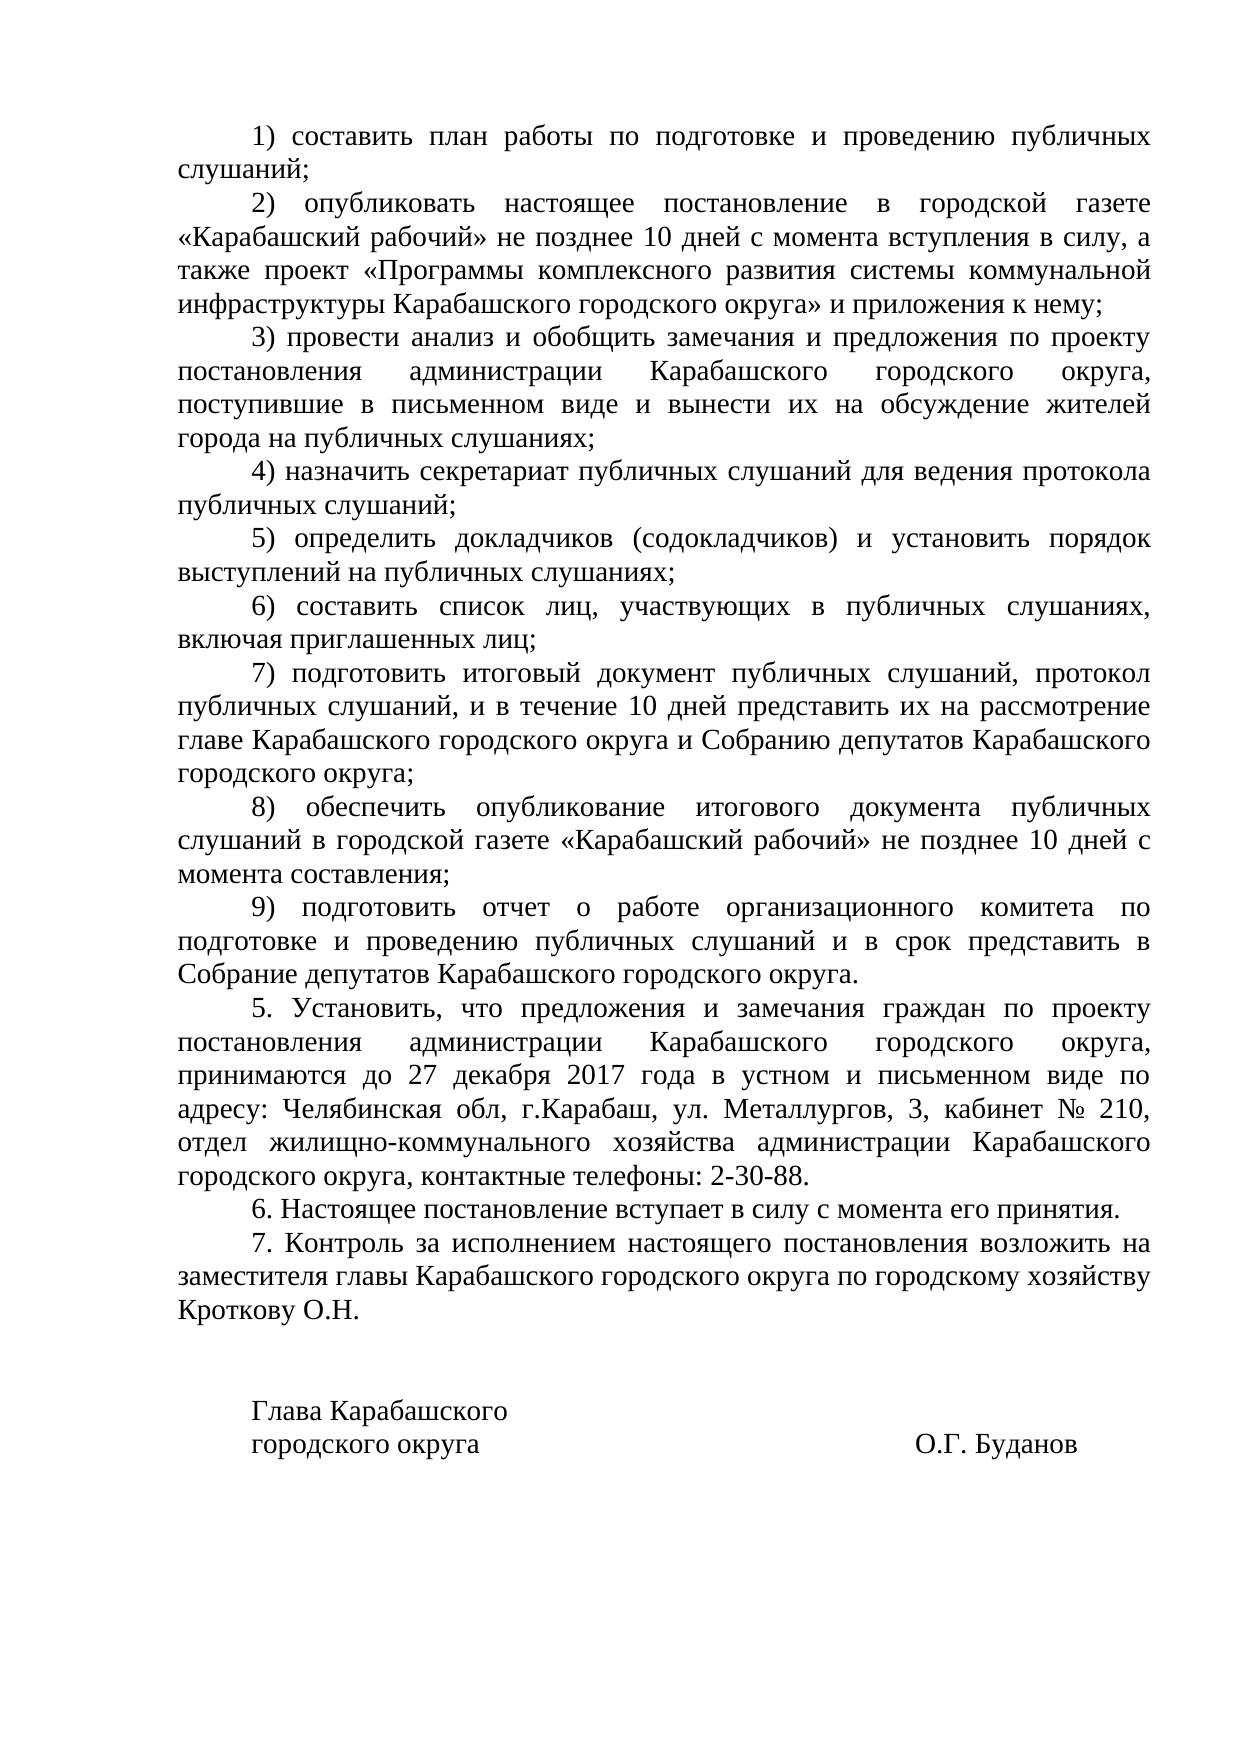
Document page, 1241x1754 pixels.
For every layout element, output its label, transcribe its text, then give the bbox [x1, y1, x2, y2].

text городского округа О.Г. Буданов [177, 1426, 1152, 1460]
text 9) подготовить отчет о работе организационного комитета по подготовке и проведению публичных слушаний и в срок представить в Собрание депутатов Карабашского городского округа. [177, 889, 1152, 990]
text 8) обеспечить опубликование итогового документа публичных слушаний в городской газете «Карабашский рабочий» не позднее 10 дней с момента составления; [177, 789, 1152, 889]
text 7) подготовить итоговый документ публичных слушаний, протокол публичных слушаний, и в течение 10 дней представить их на рассмотрение главе Карабашского городского округа и Собранию депутатов Карабашского городского округа; [177, 655, 1152, 789]
text 6. Настоящее постановление вступает в силу с момента его принятия. [177, 1191, 1152, 1225]
text 3) провести анализ и обобщить замечания и предложения по проекту постановления администрации Карабашского городского округа, поступившие в письменном виде и вынести их на обсуждение жителей города на публичных слушаниях; [177, 319, 1152, 453]
text 5. Установить, что предложения и замечания граждан по проекту постановления администрации Карабашского городского округа, принимаются до 27 декабря 2017 года в устном и письменном виде по адресу: Челябинская обл, г.Карабаш, ул. Металлургов, 3, кабинет № 210, отдел жилищно-коммунального хозяйства администрации Карабашского городского округа, контактные телефоны: 2-30-88. [177, 990, 1152, 1191]
text 2) опубликовать настоящее постановление в городской газете «Карабашский рабочий» не позднее 10 дней с момента вступления в силу, а также проект «Программы комплексного развития системы коммунальной инфраструктуры Карабашского городского округа» и приложения к нему; [177, 185, 1152, 319]
text 6) составить список лиц, участвующих в публичных слушаниях, включая приглашенных лиц; [177, 588, 1152, 655]
text Глава Карабашского [177, 1393, 1152, 1426]
text 5) определить докладчиков (содокладчиков) и установить порядок выступлений на публичных слушаниях; [177, 521, 1152, 588]
text 7. Контроль за исполнением настоящего постановления возложить на заместителя главы Карабашского городского округа по городскому хозяйству Кроткову О.Н. [177, 1225, 1152, 1326]
text 1) составить план работы по подготовке и проведению публичных слушаний; [177, 118, 1152, 185]
text 4) назначить секретариат публичных слушаний для ведения протокола публичных слушаний; [177, 453, 1152, 521]
